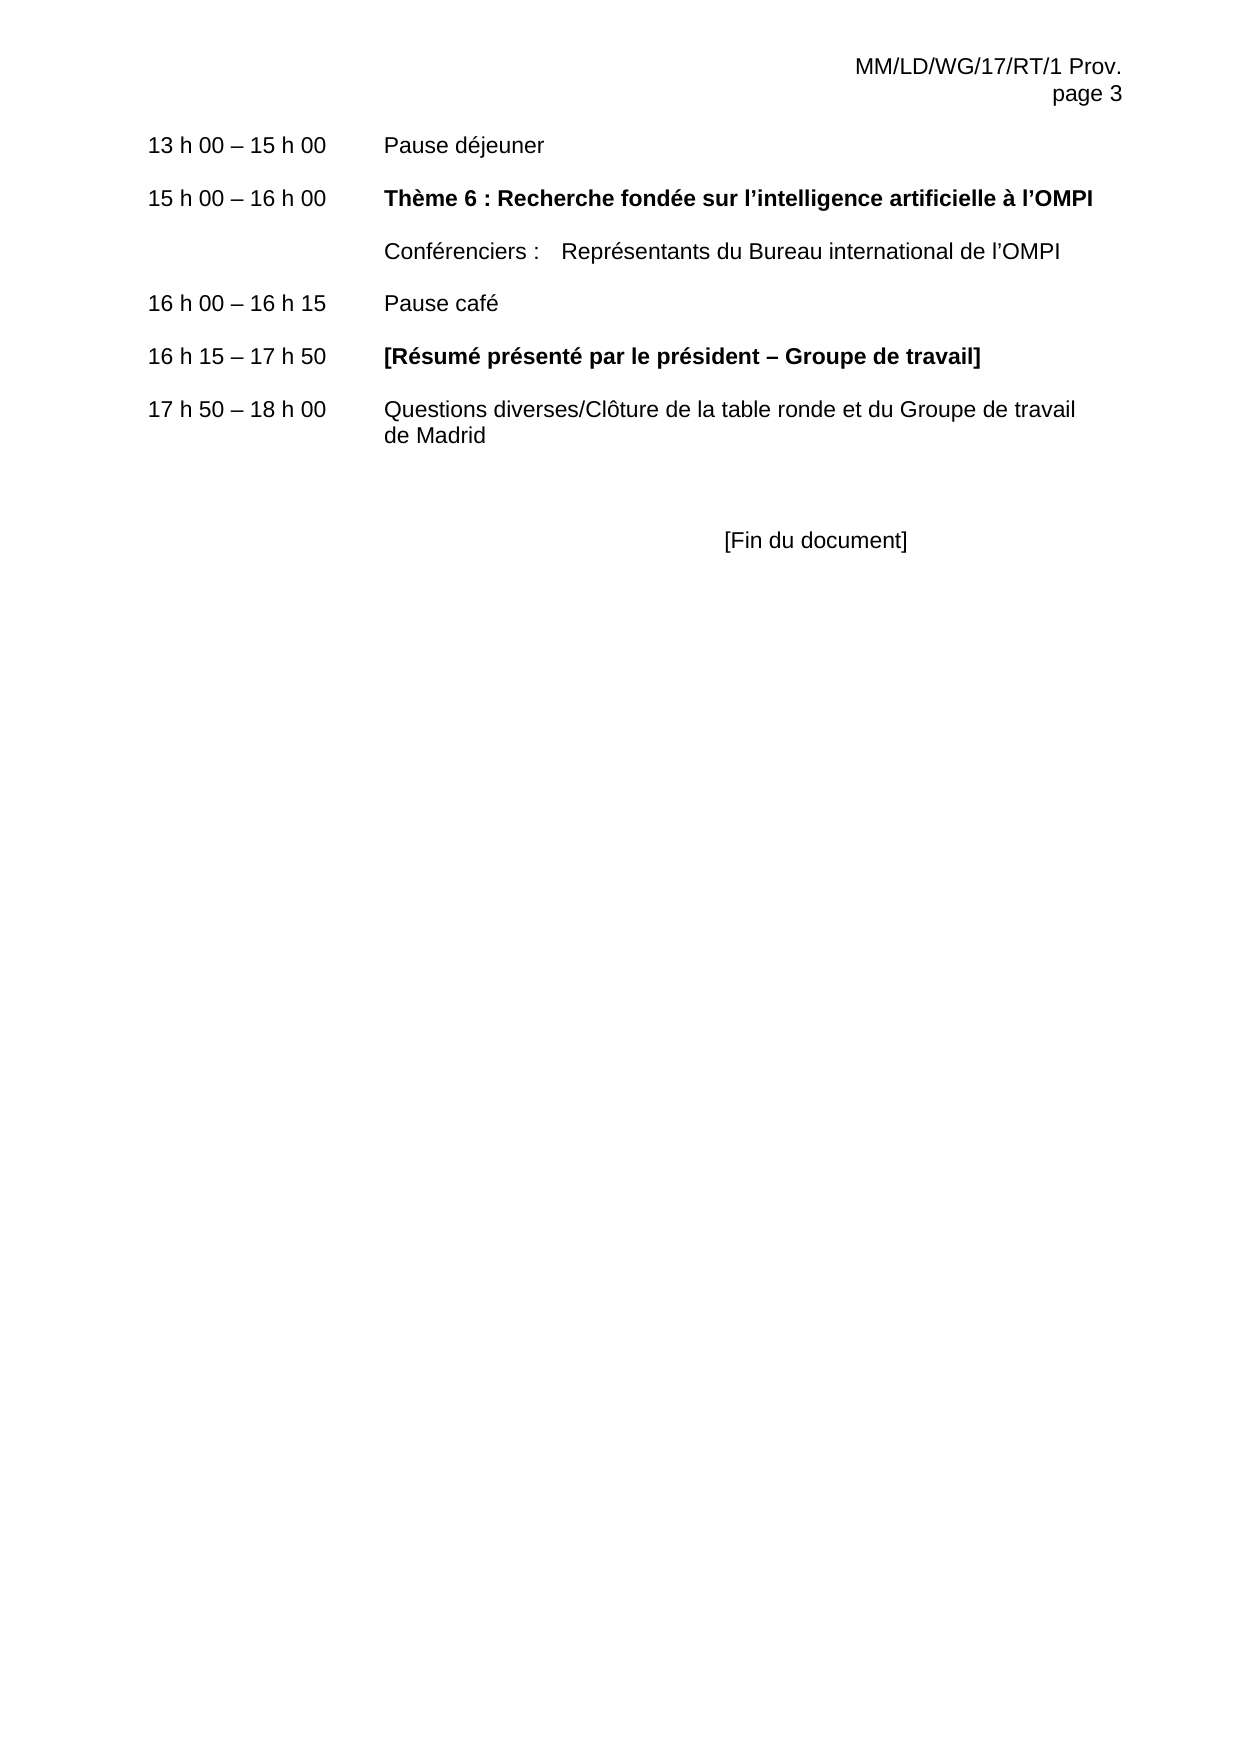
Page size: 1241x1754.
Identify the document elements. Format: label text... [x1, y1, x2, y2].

text 16 h 15 – 17 h 50 [Résumé présenté par le président – Groupe de travail] [148, 343, 1122, 369]
text 13 h 00 – 15 h 00 Pause déjeuner [148, 132, 1122, 158]
text [Fin du document] [724, 527, 1122, 554]
text 16 h 00 – 16 h 15 Pause café [148, 290, 1122, 317]
text 15 h 00 – 16 h 00 Thème 6 : Recherche fondée sur l’intelligence artificielle à l’OMPI [148, 185, 1122, 211]
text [384, 238, 1122, 264]
text 17 h 50 – 18 h 00 Questions diverses/Clôture de la table ronde et du Groupe de travail de Madrid [148, 396, 1122, 448]
